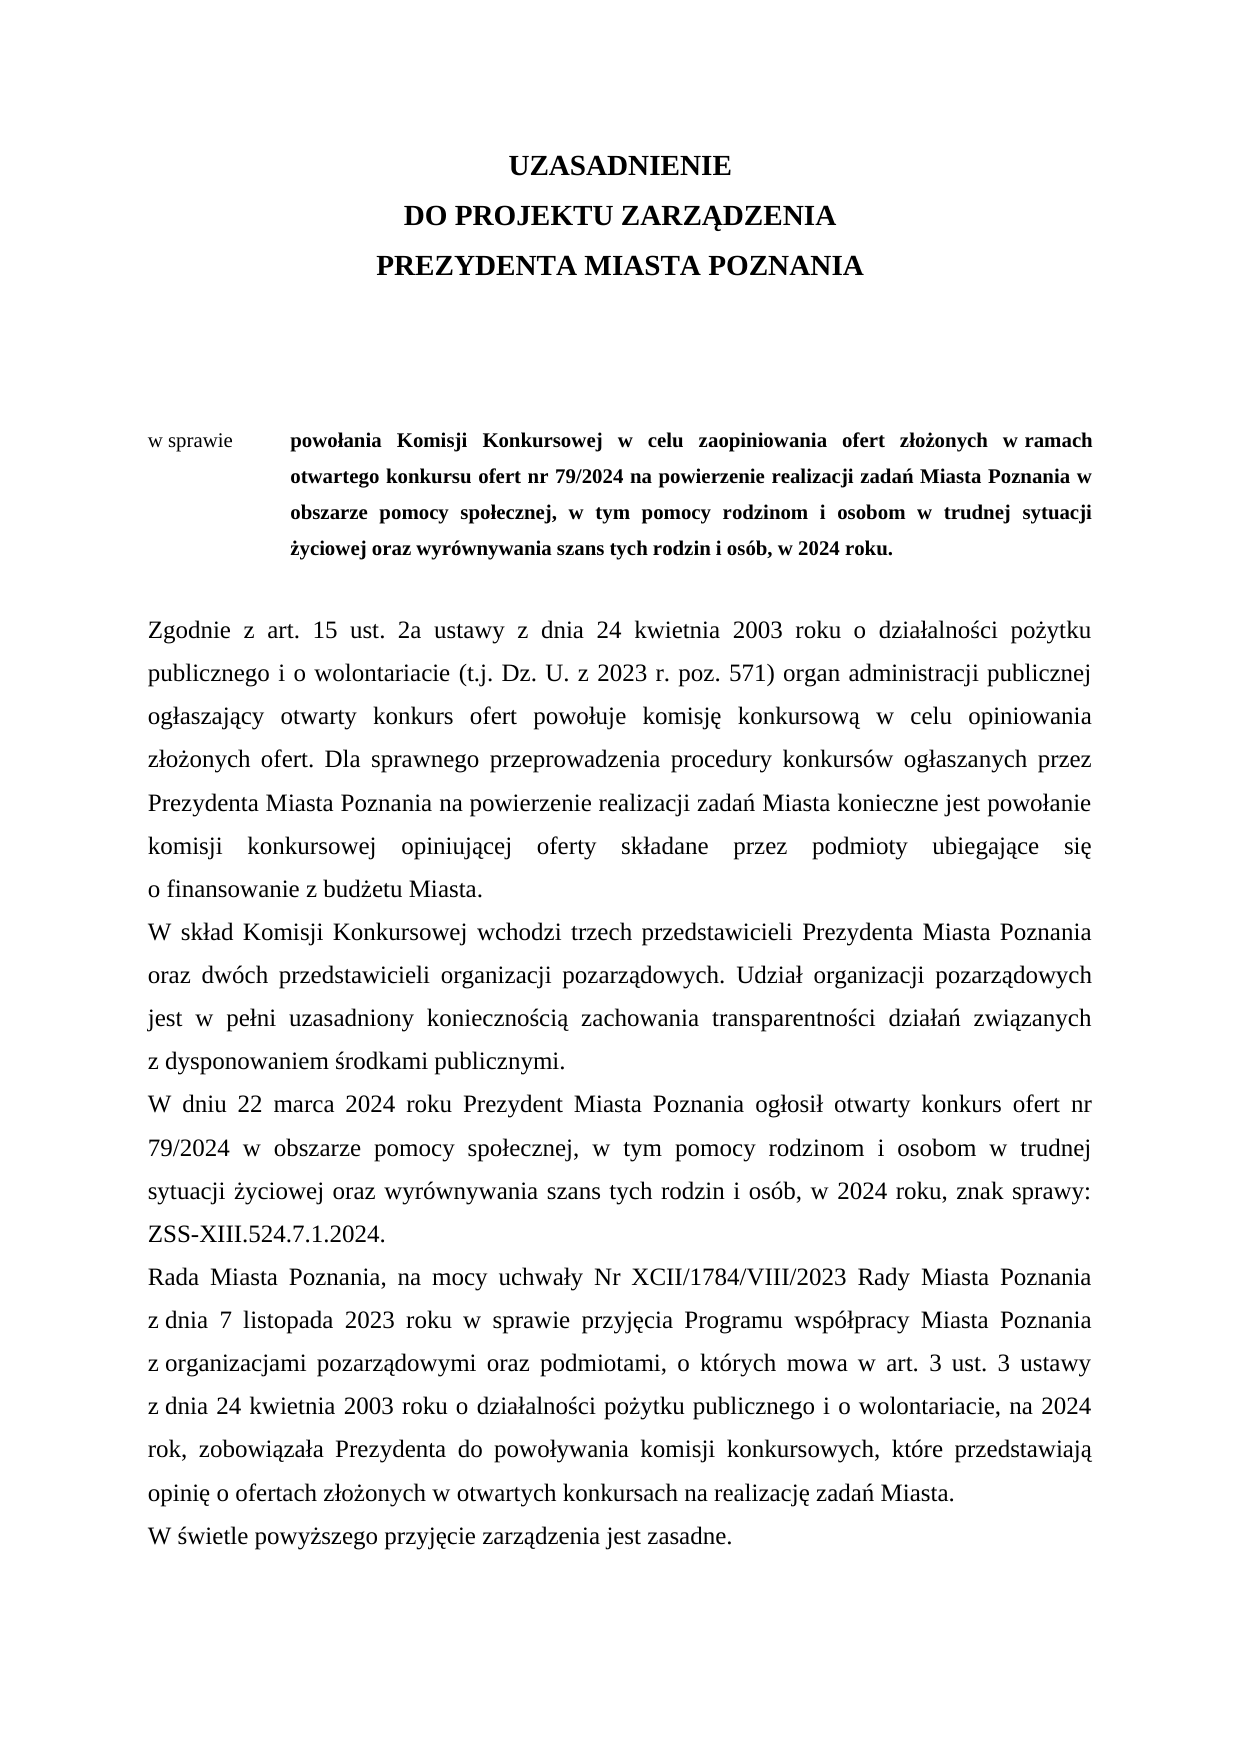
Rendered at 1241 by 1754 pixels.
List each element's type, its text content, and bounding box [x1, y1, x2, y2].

text Rada Miasta Poznania, na mocy uchwały Nr XCII/1784/VIII/2023 Rady Miasta Poznania z dnia 7 listopada 2023 roku w sprawie przyjęcia Programu współpracy Miasta Poznania z organizacjami pozarządowymi oraz podmiotami, o których mowa w art. 3 ust. 3 ustawy z dnia 24 kwietnia 2003 roku o działalności pożytku publicznego i o wolontariacie, na 2024 rok, zobowiązała Prezydenta do powoływania komisji konkursowych, które przedstawiają opinię o ofertach złożonych w otwartych konkursach na realizację zadań Miasta. [148, 1262, 1093, 1506]
text W świetle powyższego przyjęcie zarządzenia jest zasadne. [148, 1521, 1093, 1549]
subtitle DO PROJEKTU ZARZĄDZENIA [148, 198, 1093, 231]
table_header powołania Komisji Konkursowej w celu zaopiniowania ofert złożonych w ramach otwartego konkursu ofert nr 79/2024 na powierzenie realizacji zadań Miasta Poznania w obszarze pomocy społecznej, w tym pomocy rodzinom i osobom w trudnej sytuacji życiowej oraz wyrównywania szans tych rodzin i osób, w 2024 roku. [279, 428, 1104, 572]
text Zgodnie z art. 15 ust. 2a ustawy z dnia 24 kwietnia 2003 roku o działalności pożytku publicznego i o wolontariacie (t.j. Dz. U. z 2023 r. poz. 571) organ administracji publicznej ogłaszający otwarty konkurs ofert powołuje komisję konkursową w celu opiniowania złożonych ofert. Dla sprawnego przeprowadzenia procedury konkursów ogłaszanych przez Prezydenta Miasta Poznania na powierzenie realizacji zadań Miasta konieczne jest powołanie komisji konkursowej opiniującej oferty składane przez podmioty ubiegające się o finansowanie z budżetu Miasta. [148, 615, 1093, 903]
subtitle PREZYDENTA MIASTA POZNANIA [148, 248, 1093, 282]
subtitle UZASADNIENIE [148, 148, 1093, 181]
text W skład Komisji Konkursowej wchodzi trzech przedstawicieli Prezydenta Miasta Poznania oraz dwóch przedstawicieli organizacji pozarządowych. Udział organizacji pozarządowych jest w pełni uzasadniony koniecznością zachowania transparentności działań związanych z dysponowaniem środkami publicznymi. [148, 917, 1093, 1075]
table_header w sprawie [136, 428, 279, 572]
text W dniu 22 marca 2024 roku Prezydent Miasta Poznania ogłosił otwarty konkurs ofert nr 79/2024 w obszarze pomocy społecznej, w tym pomocy rodzinom i osobom w trudnej sytuacji życiowej oraz wyrównywania szans tych rodzin i osób, w 2024 roku, znak sprawy: ZSS-XIII.524.7.1.2024. [148, 1089, 1093, 1248]
